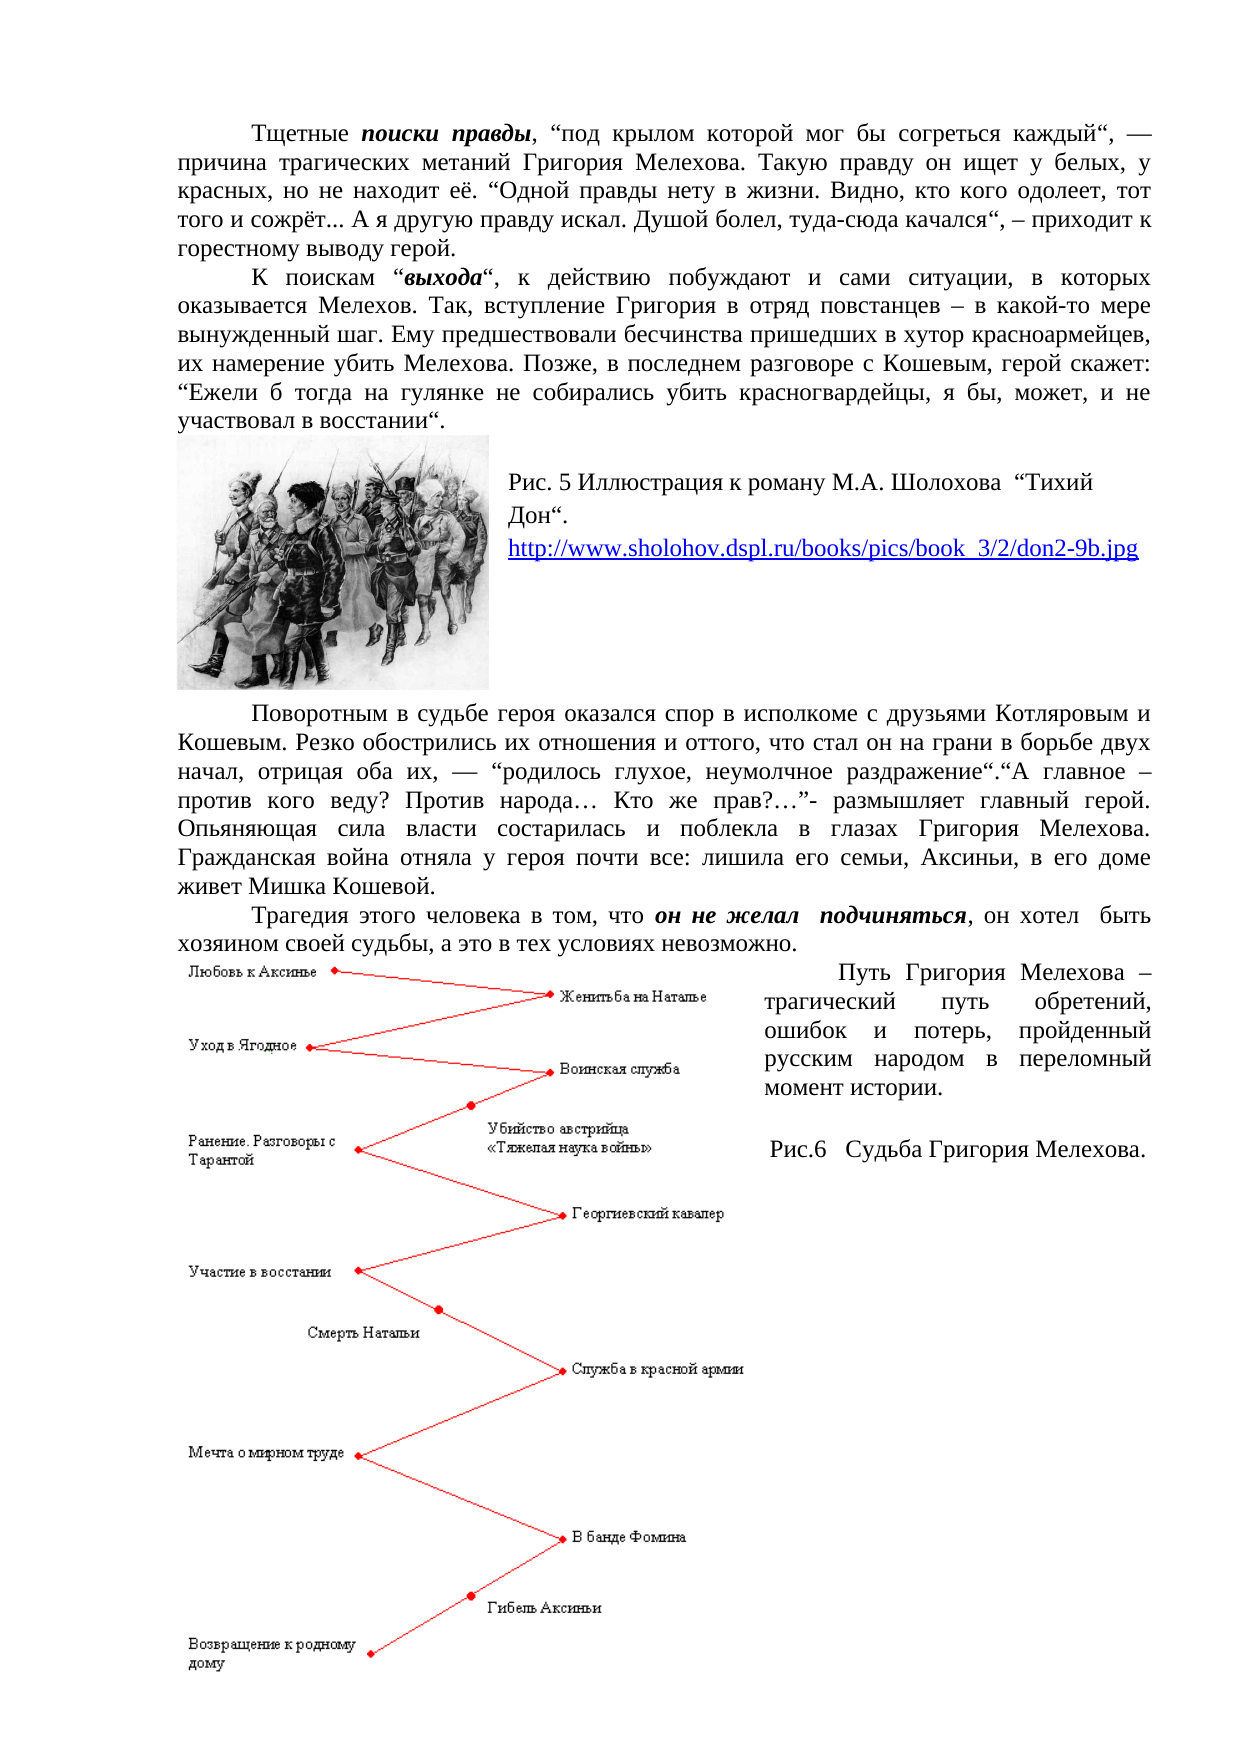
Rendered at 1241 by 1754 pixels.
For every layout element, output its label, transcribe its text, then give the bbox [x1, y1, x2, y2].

text Рис.6 Судьба Григория Мелехова. [746, 1134, 1152, 1163]
text Путь Григория Мелехова – трагический путь обретений, ошибок и потерь, пройденный русским народом в переломный момент истории. [746, 957, 1152, 1101]
text http://www.sholohov.dspl.ru/books/pics/book_3/2/don2-9b.jpg [489, 533, 1152, 562]
text Рис. 5 Иллюстрация к роману М.А. Шолохова “Тихий Дон“. [489, 467, 1152, 529]
picture [176, 435, 489, 690]
text Тщетные поиски правды, “под крылом которой мог бы согреться каждый“, —причина трагических метаний Григория Мелехова. Такую правду он ищет у белых, у красных, но не находит её. “Одной правды нету в жизни. Видно, кто кого одолеет, тот того и сожрёт... А я другую правду искал. Душой болел, туда-сюда качался“, – приходит к горестному выводу герой. [177, 118, 1152, 262]
picture [179, 957, 746, 1684]
text К поискам “выхода“, к действию побуждают и сами ситуации, в которых оказывается Мелехов. Так, вступление Григория в отряд повстанцев – в какой-то мере вынужденный шаг. Ему предшествовали бесчинства пришедших в хутор красноармейцев, их намерение убить Мелехова. Позже, в последнем разговоре с Кошевым, герой скажет: “Ежели б тогда на гулянке не собирались убить красногвардейцы, я бы, может, и не участвовал в восстании“. [177, 262, 1152, 434]
text Поворотным в судьбе героя оказался спор в исполкоме с друзьями Котляровым и Кошевым. Резко обострились их отношения и оттого, что стал он на грани в борьбе двух начал, отрицая оба их, — “родилось глухое, неумолчное раздражение“.“А главное – против кого веду? Против народа… Кто же прав?…”- размышляет главный герой. Опьяняющая сила власти состарилась и поблекла в глазах Григория Мелехова. Гражданская война отняла у героя почти все: лишила его семьи, Аксиньи, в его доме живет Мишка Кошевой. [177, 698, 1152, 900]
text Трагедия этого человека в том, что он не желал подчиняться, он хотел быть хозяином своей судьбы, а это в тех условиях невозможно. [177, 900, 1152, 957]
